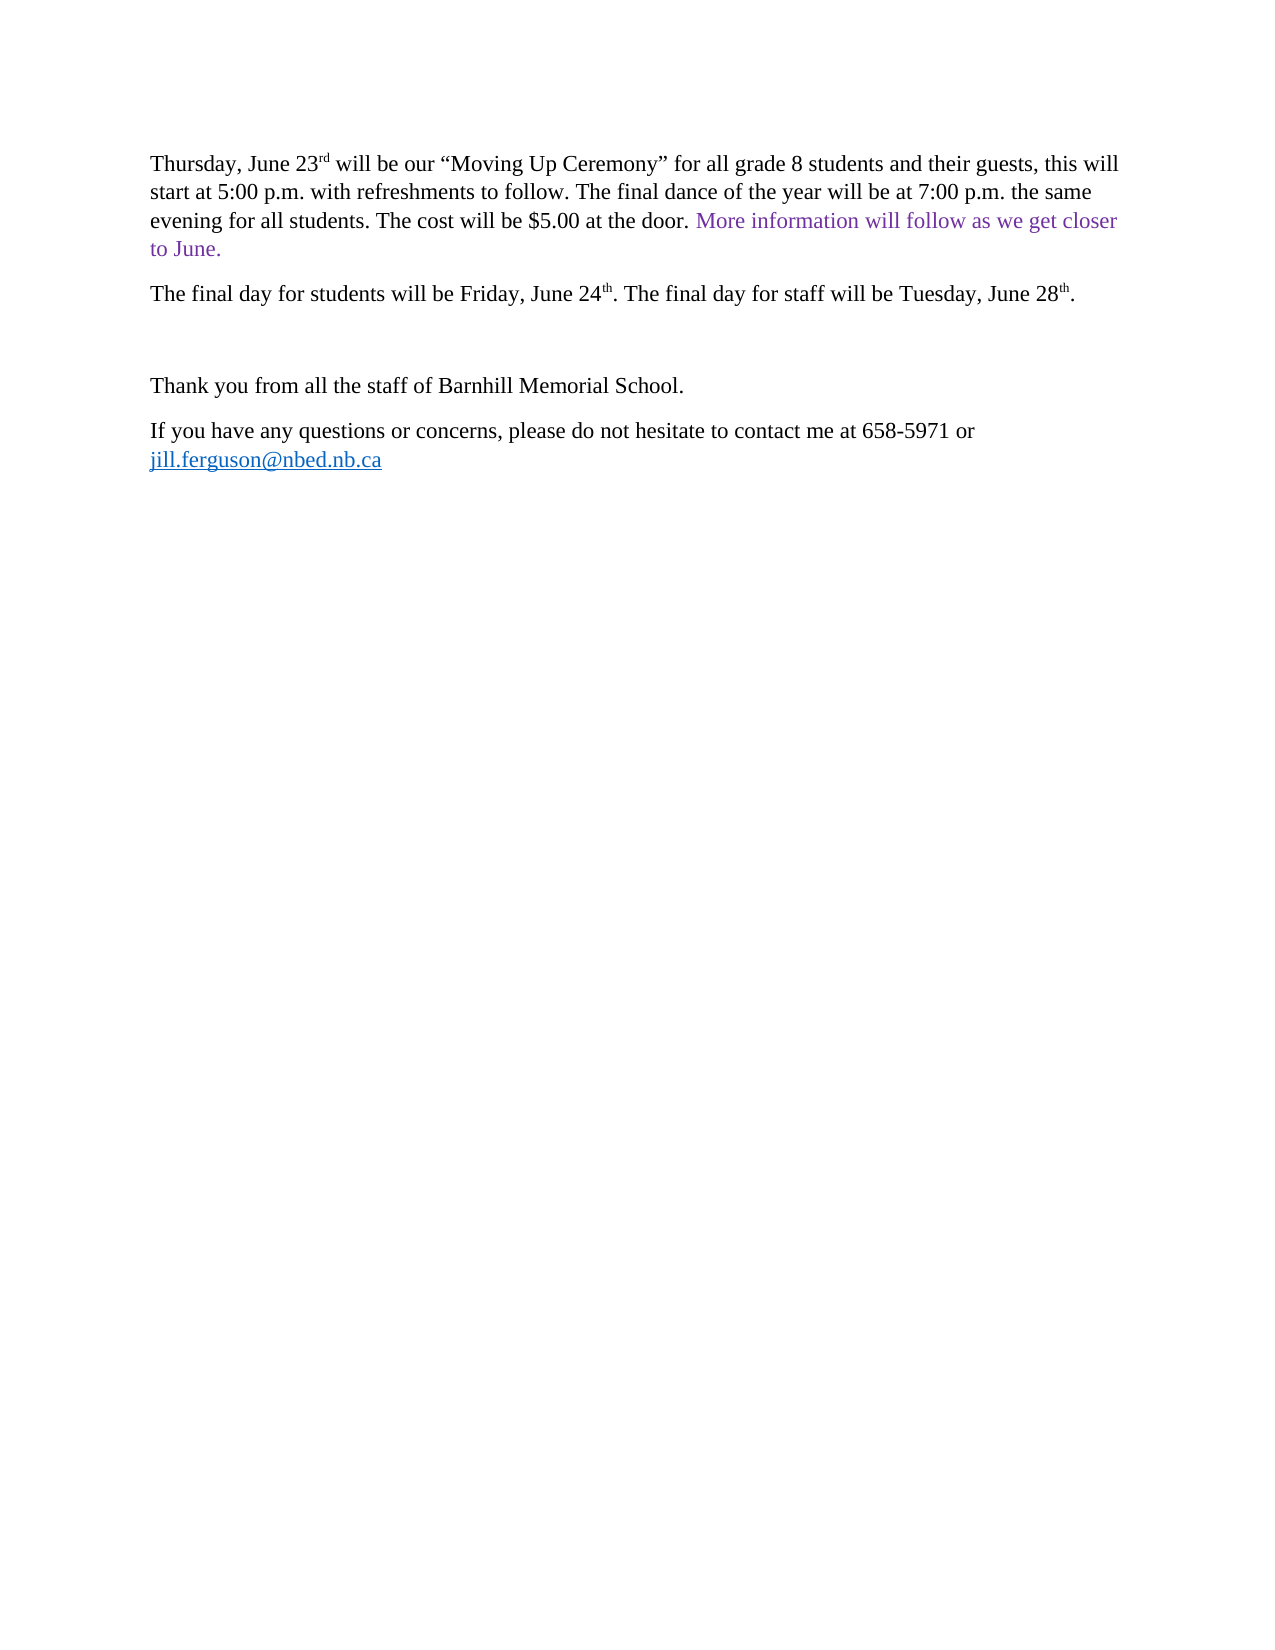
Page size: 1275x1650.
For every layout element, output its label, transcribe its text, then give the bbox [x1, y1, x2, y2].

text If you have any questions or concerns, please do not hesitate to contact me at 658-5971 or jill.ferguson@nbed.nb.ca [150, 417, 1125, 472]
text Thank you from all the staff of Barnhill Memorial School. [150, 372, 1125, 399]
text Thursday, June 23rd will be our “Moving Up Ceremony” for all grade 8 students and their guests, this will start at 5:00 p.m. with refreshments to follow. The final dance of the year will be at 7:00 p.m. the same evening for all students. The cost will be $5.00 at the door. More information will follow as we get closer to June. [150, 150, 1125, 262]
text The final day for students will be Friday, June 24th. The final day for staff will be Tuesday, June 28th. [150, 280, 1125, 307]
